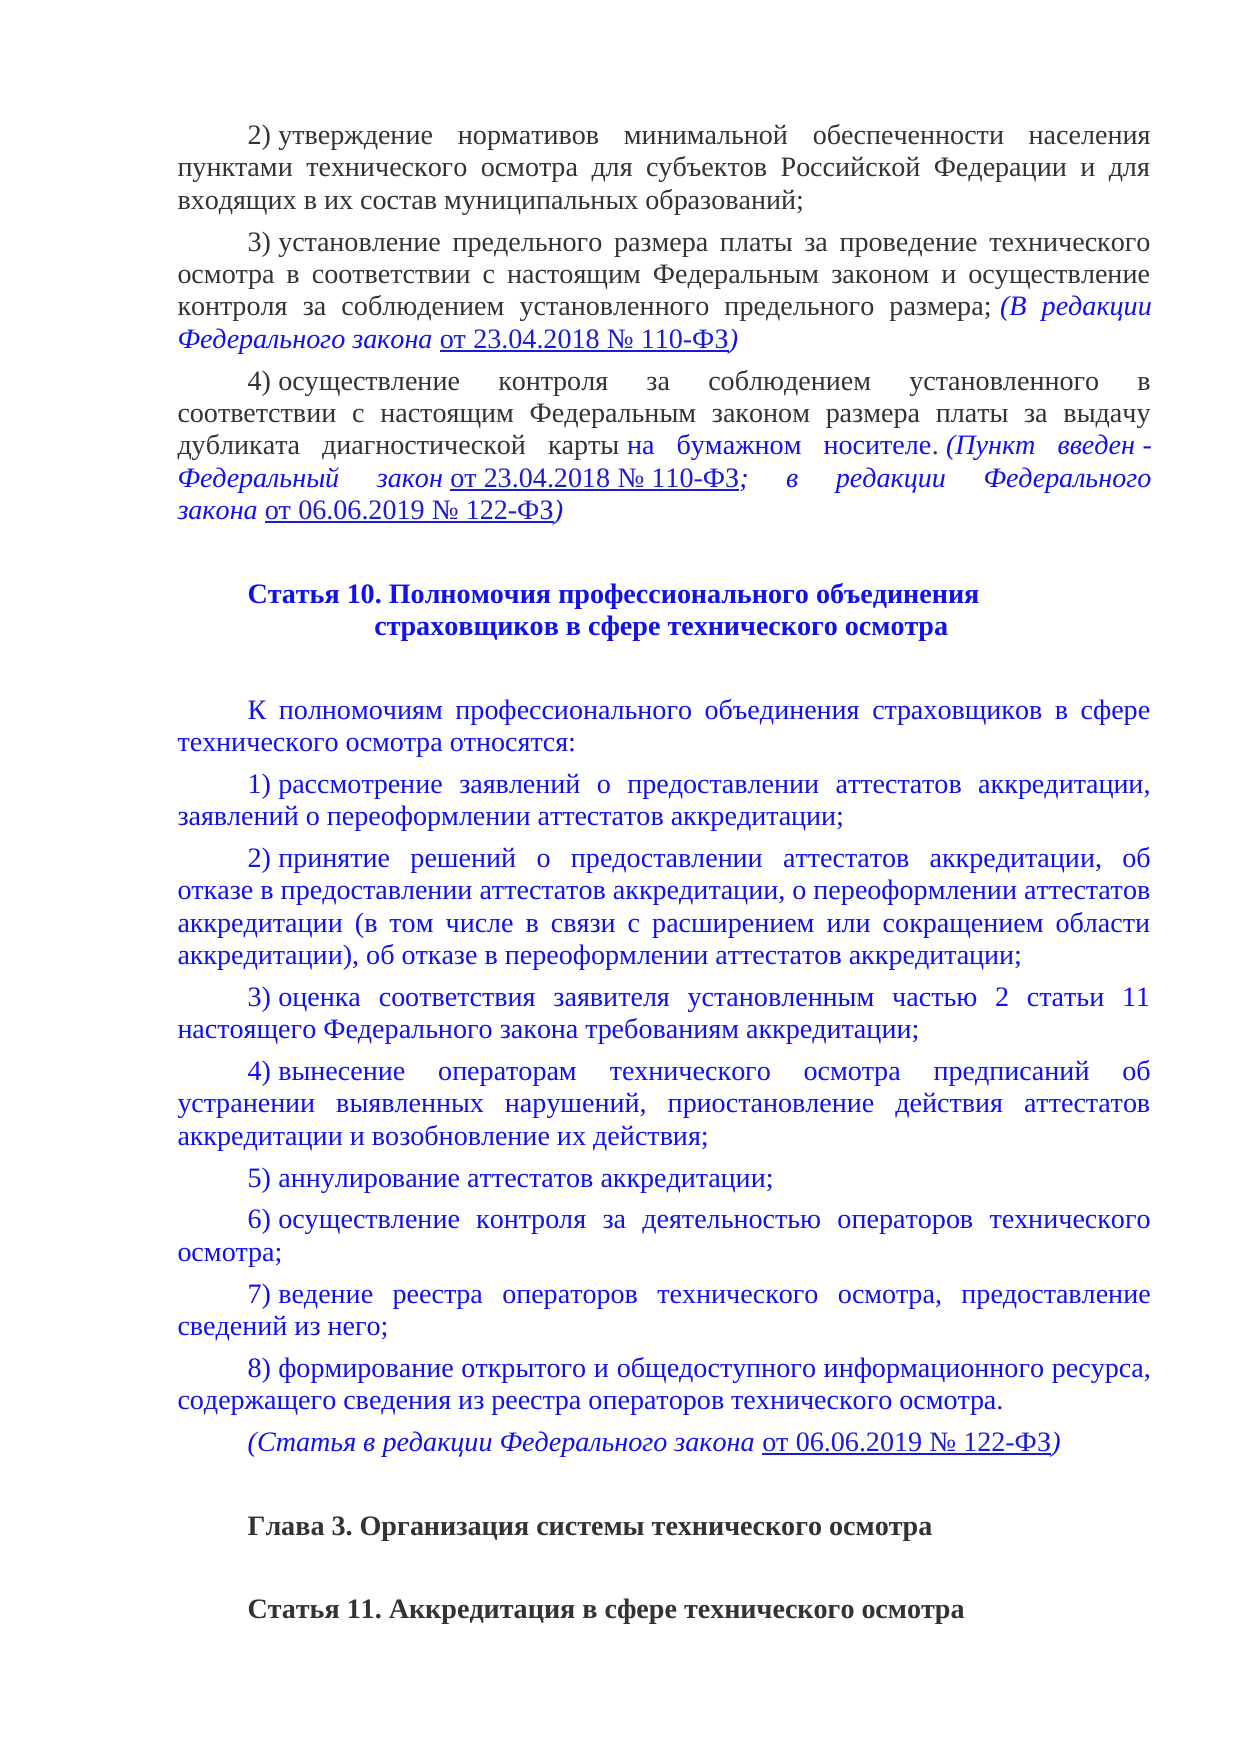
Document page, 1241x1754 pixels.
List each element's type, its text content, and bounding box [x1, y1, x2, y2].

text Статья 11. Аккредитация в сфере технического осмотра [247, 1592, 1152, 1624]
text 4) вынесение операторам технического осмотра предписаний об устранении выявленных нарушений, приостановление действия аттестатов аккредитации и возобновление их действия; [177, 1054, 1152, 1151]
text Статья 10. Полномочия профессионального объединения страховщиков в сфере технического осмотра [247, 577, 1152, 642]
text 4) осуществление контроля за соблюдением установленного в соответствии с настоящим Федеральным законом размера платы за выдачу дубликата диагностической карты на бумажном носителе. (Пункт введен - Федеральный закон от 23.04.2018 № 110-ФЗ; в редакции Федерального закона от 06.06.2019 № 122-ФЗ) [177, 364, 1152, 526]
text 3) оценка соответствия заявителя установленным частью 2 статьи 11 настоящего Федерального закона требованиям аккредитации; [177, 980, 1152, 1045]
text 7) ведение реестра операторов технического осмотра, предоставление сведений из него; [177, 1277, 1152, 1341]
text 1) рассмотрение заявлений о предоставлении аттестатов аккредитации, заявлений о переоформлении аттестатов аккредитации; [177, 767, 1152, 832]
text К полномочиям профессионального объединения страховщиков в сфере технического осмотра относятся: [177, 693, 1152, 757]
text (Статья в редакции Федерального закона от 06.06.2019 № 122-ФЗ) [177, 1425, 1152, 1457]
text 5) аннулирование аттестатов аккредитации; [177, 1161, 1152, 1193]
text 2) принятие решений о предоставлении аттестатов аккредитации, об отказе в предоставлении аттестатов аккредитации, о переоформлении аттестатов аккредитации (в том числе в связи с расширением или сокращением области аккредитации), об отказе в переоформлении аттестатов аккредитации; [177, 841, 1152, 971]
text 8) формирование открытого и общедоступного информационного ресурса, содержащего сведения из реестра операторов технического осмотра. [177, 1351, 1152, 1416]
text 6) осуществление контроля за деятельностью операторов технического осмотра; [177, 1202, 1152, 1267]
text Глава 3. Организация системы технического осмотра [247, 1508, 1152, 1541]
text 2) утверждение нормативов минимальной обеспеченности населения пунктами технического осмотра для субъектов Российской Федерации и для входящих в их состав муниципальных образований; [177, 118, 1152, 215]
text 3) установление предельного размера платы за проведение технического осмотра в соответствии с настоящим Федеральным законом и осуществление контроля за соблюдением установленного предельного размера; (В редакции Федерального закона от 23.04.2018 № 110-ФЗ) [177, 225, 1152, 354]
